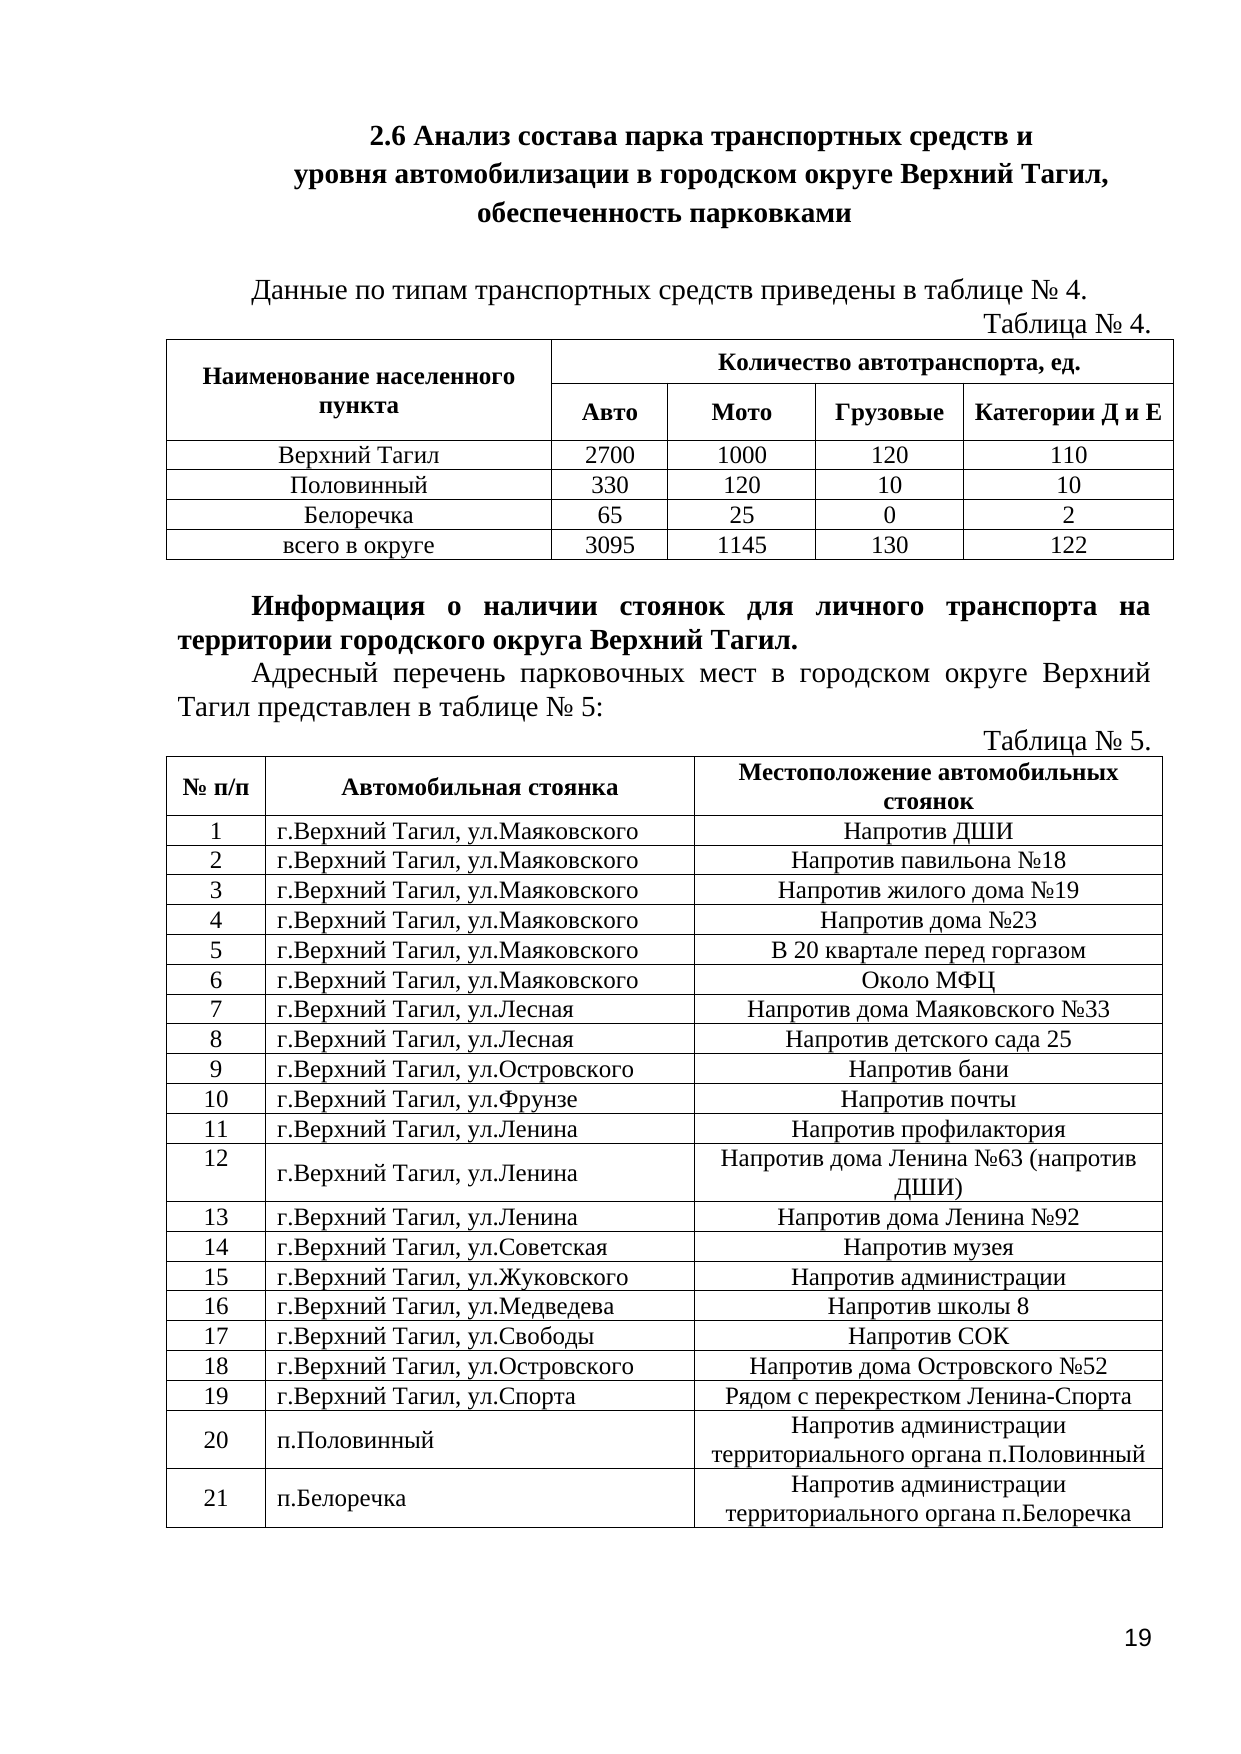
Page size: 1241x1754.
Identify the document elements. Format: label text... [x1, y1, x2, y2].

table_cell 110 [964, 441, 1173, 469]
table_cell г.Верхний Тагил, ул.Маяковского [266, 846, 694, 874]
table_cell Напротив ДШИ [695, 816, 1162, 844]
table_cell г.Верхний Тагил, ул.Ленина [266, 1202, 694, 1231]
table_cell 1 [167, 816, 265, 844]
table_header Количество автотранспорта, ед. [552, 340, 1173, 383]
table_cell 8 [167, 1024, 265, 1053]
table_cell В 20 квартале перед горгазом [695, 935, 1162, 964]
table_cell Напротив дома Маяковского №33 [695, 995, 1162, 1023]
text Информация о наличии стоянок для личного транспорта на территории городского округа Верхний Тагил. [177, 588, 1152, 656]
table_cell Напротив администрации территориального органа п.Белоречка [695, 1469, 1162, 1527]
table_cell 15 [167, 1262, 265, 1290]
table_cell 10 [816, 470, 963, 499]
table_cell п.Белоречка [266, 1469, 694, 1527]
table_cell г.Верхний Тагил, ул.Островского [266, 1054, 694, 1083]
text 2.6 Анализ состава парка транспортных средств и [177, 118, 1152, 152]
table_cell Напротив жилого дома №19 [695, 875, 1162, 904]
table_cell Мото [668, 384, 815, 439]
table_cell г.Верхний Тагил, ул.Свободы [266, 1321, 694, 1350]
table_cell 20 [167, 1411, 265, 1468]
table_cell Напротив почты [695, 1084, 1162, 1113]
table_cell Напротив дома Ленина №63 (напротив ДШИ) [695, 1144, 1162, 1201]
table_cell Напротив администрации территориального органа п.Половинный [695, 1411, 1162, 1468]
table_cell Напротив бани [695, 1054, 1162, 1083]
table_cell всего в округе [167, 530, 551, 559]
table_cell 10 [964, 470, 1173, 499]
table_cell п.Половинный [266, 1411, 694, 1468]
table_header Наименование населенного пункта [167, 340, 551, 439]
table_cell 10 [167, 1084, 265, 1113]
table_cell 3095 [552, 530, 667, 559]
table_cell 14 [167, 1232, 265, 1261]
table_cell Половинный [167, 470, 551, 499]
table_cell 18 [167, 1351, 265, 1380]
text Адресный перечень парковочных мест в городском округе Верхний Тагил представлен в таблице № 5: [177, 656, 1152, 723]
table_cell Белоречка [167, 500, 551, 529]
table_cell 5 [167, 935, 265, 964]
text уровня автомобилизации в городском округе Верхний Тагил, обеспеченность парковками [177, 157, 1152, 229]
table_cell г.Верхний Тагил, ул.Спорта [266, 1381, 694, 1409]
text Данные по типам транспортных средств приведены в таблице № 4. [177, 272, 1152, 306]
table_cell г.Верхний Тагил, ул.Медведева [266, 1291, 694, 1320]
table_cell Напротив профилактория [695, 1114, 1162, 1142]
table_cell 120 [668, 470, 815, 499]
table_cell 19 [167, 1381, 265, 1409]
table_cell 3 [167, 875, 265, 904]
table_cell Авто [552, 384, 667, 439]
table_cell Напротив павильона №18 [695, 846, 1162, 874]
table_cell 21 [167, 1469, 265, 1527]
table_cell 330 [552, 470, 667, 499]
table_cell г.Верхний Тагил, ул.Маяковского [266, 816, 694, 844]
text Таблица № 4. [177, 306, 1152, 339]
table_cell г.Верхний Тагил, ул.Советская [266, 1232, 694, 1261]
table_cell г.Верхний Тагил, ул.Островского [266, 1351, 694, 1380]
table_cell 6 [167, 965, 265, 993]
table_header № п/п [167, 757, 265, 815]
table_cell 120 [816, 441, 963, 469]
table_cell 13 [167, 1202, 265, 1231]
table_cell г.Верхний Тагил, ул.Фрунзе [266, 1084, 694, 1113]
table_cell 1000 [668, 441, 815, 469]
table_cell 65 [552, 500, 667, 529]
table_cell 11 [167, 1114, 265, 1142]
table_cell Напротив дома Островского №52 [695, 1351, 1162, 1380]
text Таблица № 5. [177, 723, 1152, 756]
table_cell 2 [167, 846, 265, 874]
table_cell Грузовые [816, 384, 963, 439]
table_cell Напротив администрации [695, 1262, 1162, 1290]
table_cell Рядом с перекрестком Ленина-Спорта [695, 1381, 1162, 1409]
table_cell 122 [964, 530, 1173, 559]
table_cell Напротив дома Ленина №92 [695, 1202, 1162, 1231]
table_cell 0 [816, 500, 963, 529]
table_cell г.Верхний Тагил, ул.Маяковского [266, 905, 694, 934]
table_cell Напротив музея [695, 1232, 1162, 1261]
table_cell 130 [816, 530, 963, 559]
table_cell 1145 [668, 530, 815, 559]
table_cell 16 [167, 1291, 265, 1320]
table_cell 17 [167, 1321, 265, 1350]
table_cell Около МФЦ [695, 965, 1162, 993]
table_header Автомобильная стоянка [266, 757, 694, 815]
table_cell 7 [167, 995, 265, 1023]
table_cell 9 [167, 1054, 265, 1083]
table_cell г.Верхний Тагил, ул.Ленина [266, 1114, 694, 1142]
table_cell г.Верхний Тагил, ул.Маяковского [266, 965, 694, 993]
table_cell г.Верхний Тагил, ул.Лесная [266, 995, 694, 1023]
table_cell 2700 [552, 441, 667, 469]
table_cell Напротив детского сада 25 [695, 1024, 1162, 1053]
table_cell 25 [668, 500, 815, 529]
table_cell г.Верхний Тагил, ул.Маяковского [266, 875, 694, 904]
table_header Местоположение автомобильных стоянок [695, 757, 1162, 815]
table_cell г.Верхний Тагил, ул.Жуковского [266, 1262, 694, 1290]
table_cell 2 [964, 500, 1173, 529]
table_cell 12 [167, 1144, 265, 1201]
table_cell Напротив дома №23 [695, 905, 1162, 934]
table_cell Верхний Тагил [167, 441, 551, 469]
table_cell г.Верхний Тагил, ул.Ленина [266, 1144, 694, 1201]
table_cell Напротив СОК [695, 1321, 1162, 1350]
table_cell г.Верхний Тагил, ул.Маяковского [266, 935, 694, 964]
table_cell Категории Д и Е [964, 384, 1173, 439]
table_cell г.Верхний Тагил, ул.Лесная [266, 1024, 694, 1053]
table_cell 4 [167, 905, 265, 934]
table_cell Напротив школы 8 [695, 1291, 1162, 1320]
